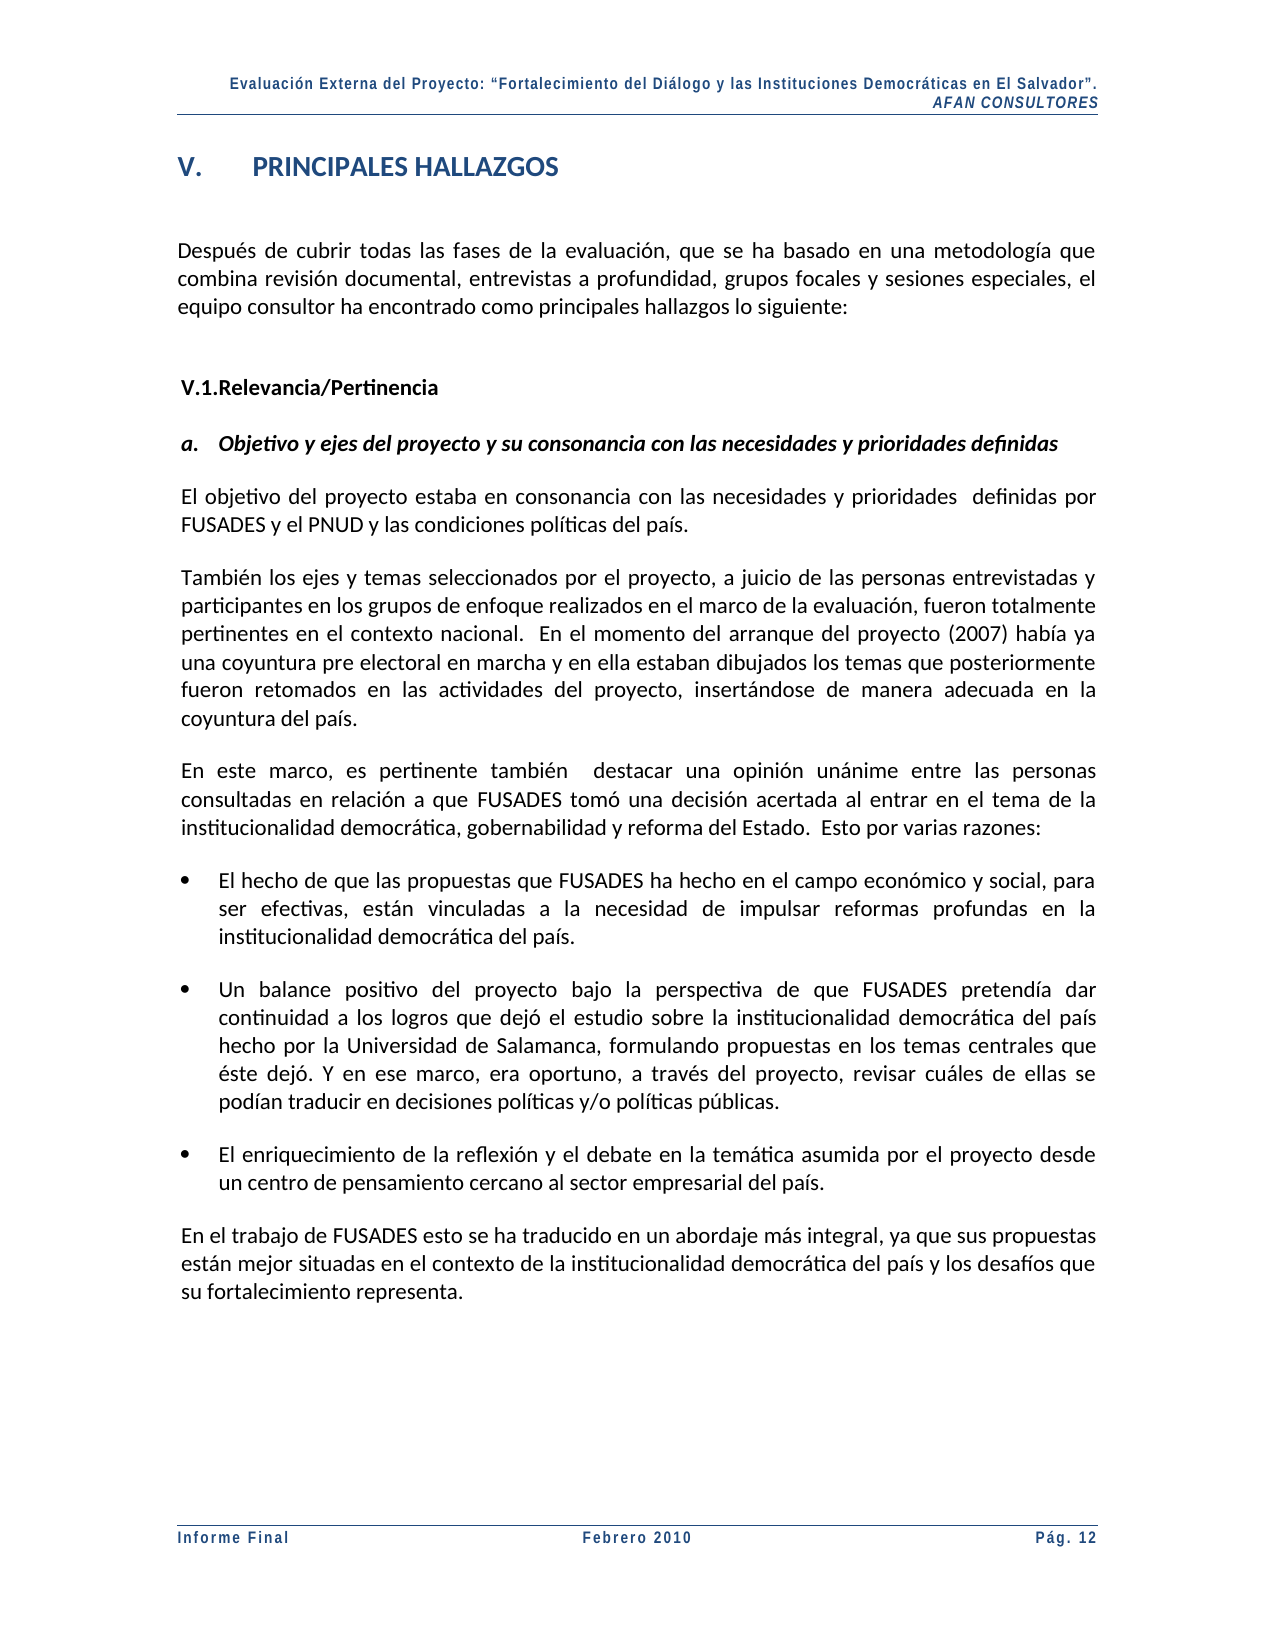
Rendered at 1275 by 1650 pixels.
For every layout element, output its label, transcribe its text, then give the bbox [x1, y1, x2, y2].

list Un balance positivo del proyecto bajo la perspectiva de que FUSADES pretendía dar continuidad a los logros que dejó el estudio sobre la institucionalidad democrática del país hecho por la Universidad de Salamanca, formulando propuestas en los temas centrales que éste dejó. Y en ese marco, era oportuno, a través del proyecto, revisar cuáles de ellas se podían traducir en decisiones políticas y/o políticas públicas. [181, 975, 1098, 1115]
list El hecho de que las propuestas que FUSADES ha hecho en el campo económico y social, para ser efectivas, están vinculadas a la necesidad de impulsar reformas profundas en la institucionalidad democrática del país. [181, 866, 1098, 950]
list El objetivo del proyecto estaba en consonancia con las necesidades y prioridades definidas por FUSADES y el PNUD y las condiciones políticas del país. [181, 482, 1098, 538]
list También los ejes y temas seleccionados por el proyecto, a juicio de las personas entrevistadas y participantes en los grupos de enfoque realizados en el marco de la evaluación, fueron totalmente pertinentes en el contexto nacional. En el momento del arranque del proyecto (2007) había ya una coyuntura pre electoral en marcha y en ella estaban dibujados los temas que posteriormente fueron retomados en las actividades del proyecto, insertándose de manera adecuada en la coyuntura del país. [181, 563, 1098, 732]
list Objetivo y ejes del proyecto y su consonancia con las necesidades y prioridades definidas [181, 429, 1098, 457]
list El enriquecimiento de la reflexión y el debate en la temática asumida por el proyecto desde un centro de pensamiento cercano al sector empresarial del país. [181, 1140, 1098, 1196]
list Relevancia/Pertinencia [181, 373, 1098, 401]
text Después de cubrir todas las fases de la evaluación, que se ha basado en una metodología que combina revisión documental, entrevistas a profundidad, grupos focales y sesiones especiales, el equipo consultor ha encontrado como principales hallazgos lo siguiente: [177, 236, 1098, 320]
list PRINCIPALES HALLAZGOS [177, 148, 1098, 183]
list En este marco, es pertinente también destacar una opinión unánime entre las personas consultadas en relación a que FUSADES tomó una decisión acertada al entrar en el tema de la institucionalidad democrática, gobernabilidad y reforma del Estado. Esto por varias razones: [181, 757, 1098, 841]
list En el trabajo de FUSADES esto se ha traducido en un abordaje más integral, ya que sus propuestas están mejor situadas en el contexto de la institucionalidad democrática del país y los desafíos que su fortalecimiento representa. [181, 1221, 1098, 1305]
